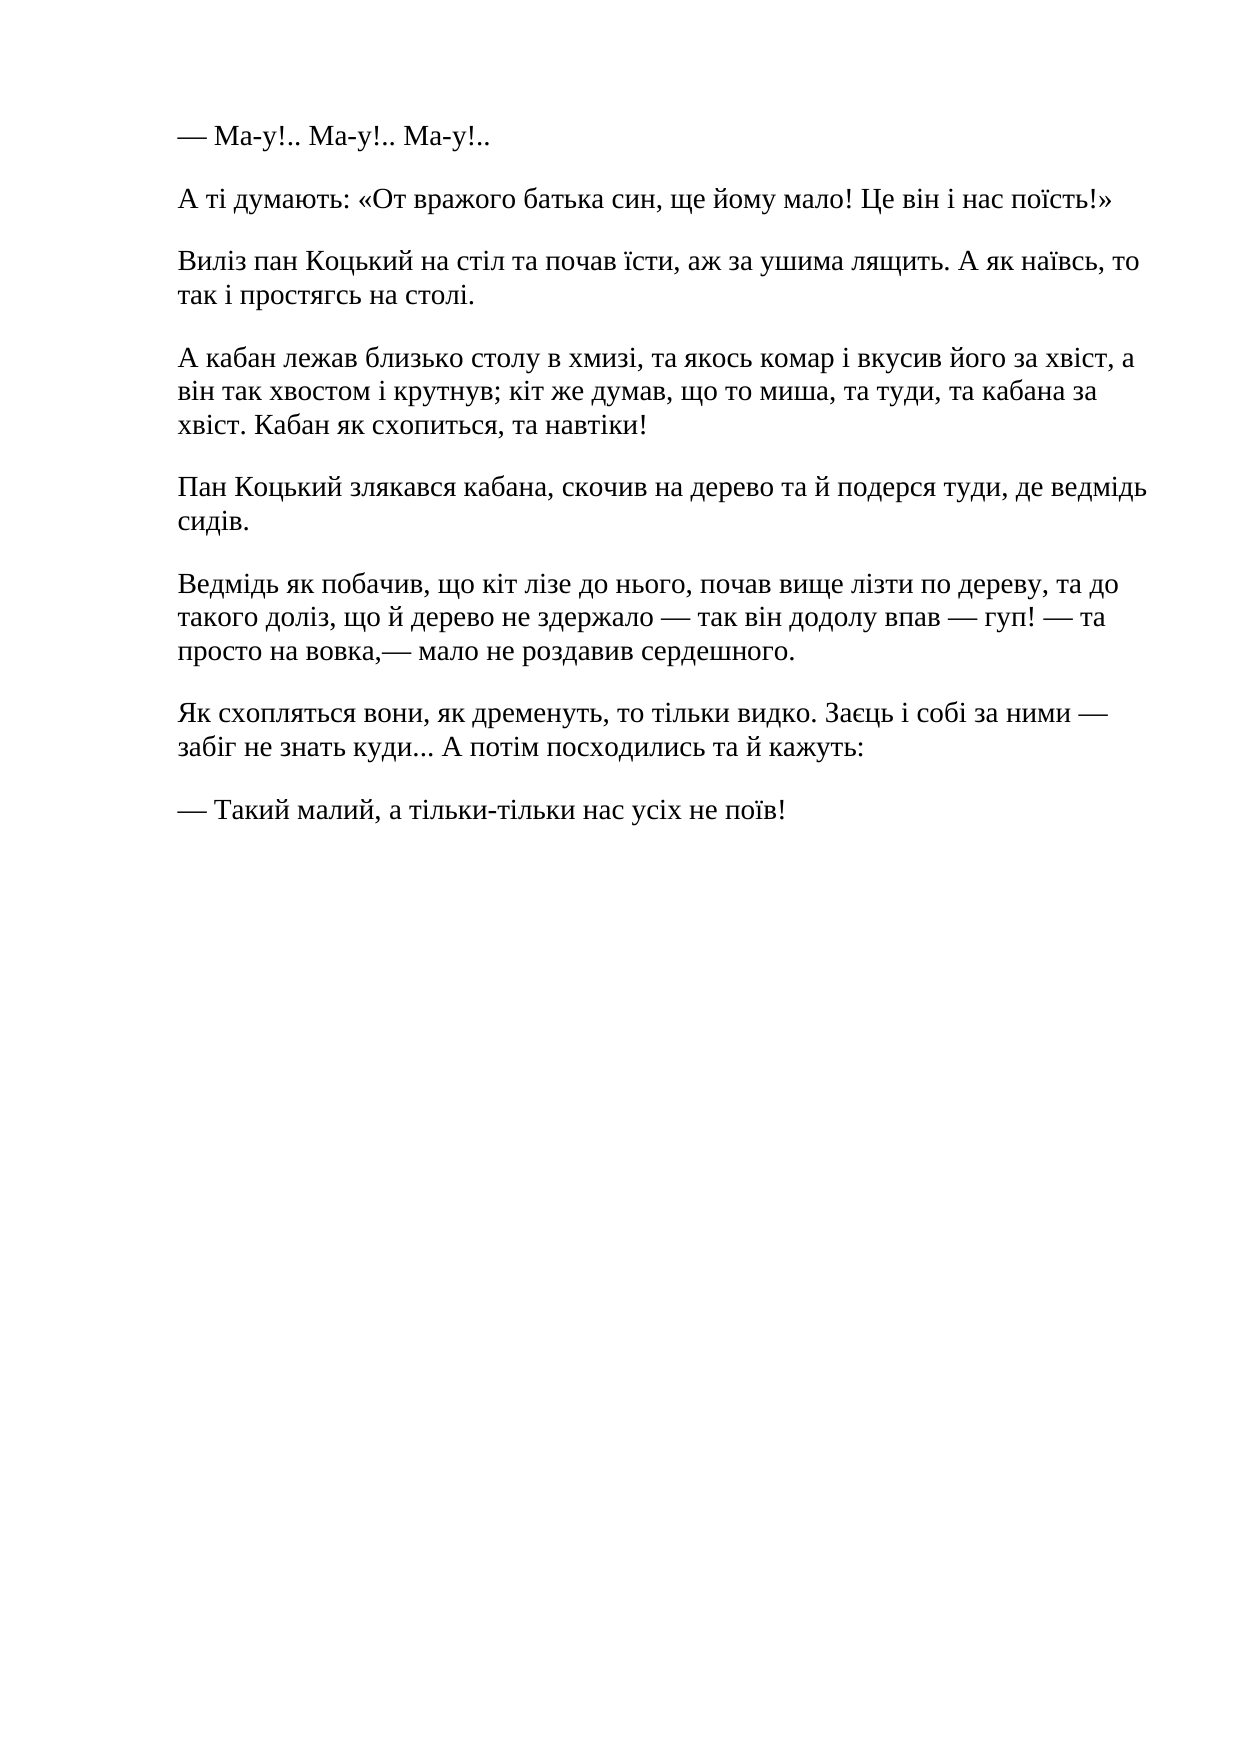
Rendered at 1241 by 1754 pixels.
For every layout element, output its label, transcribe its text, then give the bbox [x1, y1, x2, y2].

text А ті думають: «От вражого батька син, ще йому мало! Це він і нас поїсть!» [177, 181, 1152, 214]
text — Ма-у!.. Ма-у!.. Ма-у!.. [177, 118, 1152, 152]
text — Такий малий, а тільки-тільки нас усіх не поїв! [177, 792, 1152, 825]
text Пан Коцький злякався кабана, скочив на дерево та й подерся туди, де ведмідь сидів. [177, 469, 1152, 537]
text Як схопляться вони, як дременуть, то тільки видко. Заєць і собі за ними — забіг не знать куди... А потім посходились та й кажуть: [177, 696, 1152, 763]
text Виліз пан Коцький на стіл та почав їсти, аж за ушима лящить. А як наївсь, то так і простягсь на столі. [177, 243, 1152, 311]
text А кабан лежав близько столу в хмизі, та якось комар і вкусив його за хвіст, а він так хвостом і крутнув; кіт же думав, що то миша, та туди, та кабана за хвіст. Кабан як схопиться, та навтіки! [177, 340, 1152, 440]
text Ведмідь як побачив, що кіт лізе до нього, почав вище лізти по дереву, та до такого доліз, що й дерево не здержало — так він додолу впав — гуп! — та просто на вовка,— мало не роздавив сердешного. [177, 566, 1152, 666]
